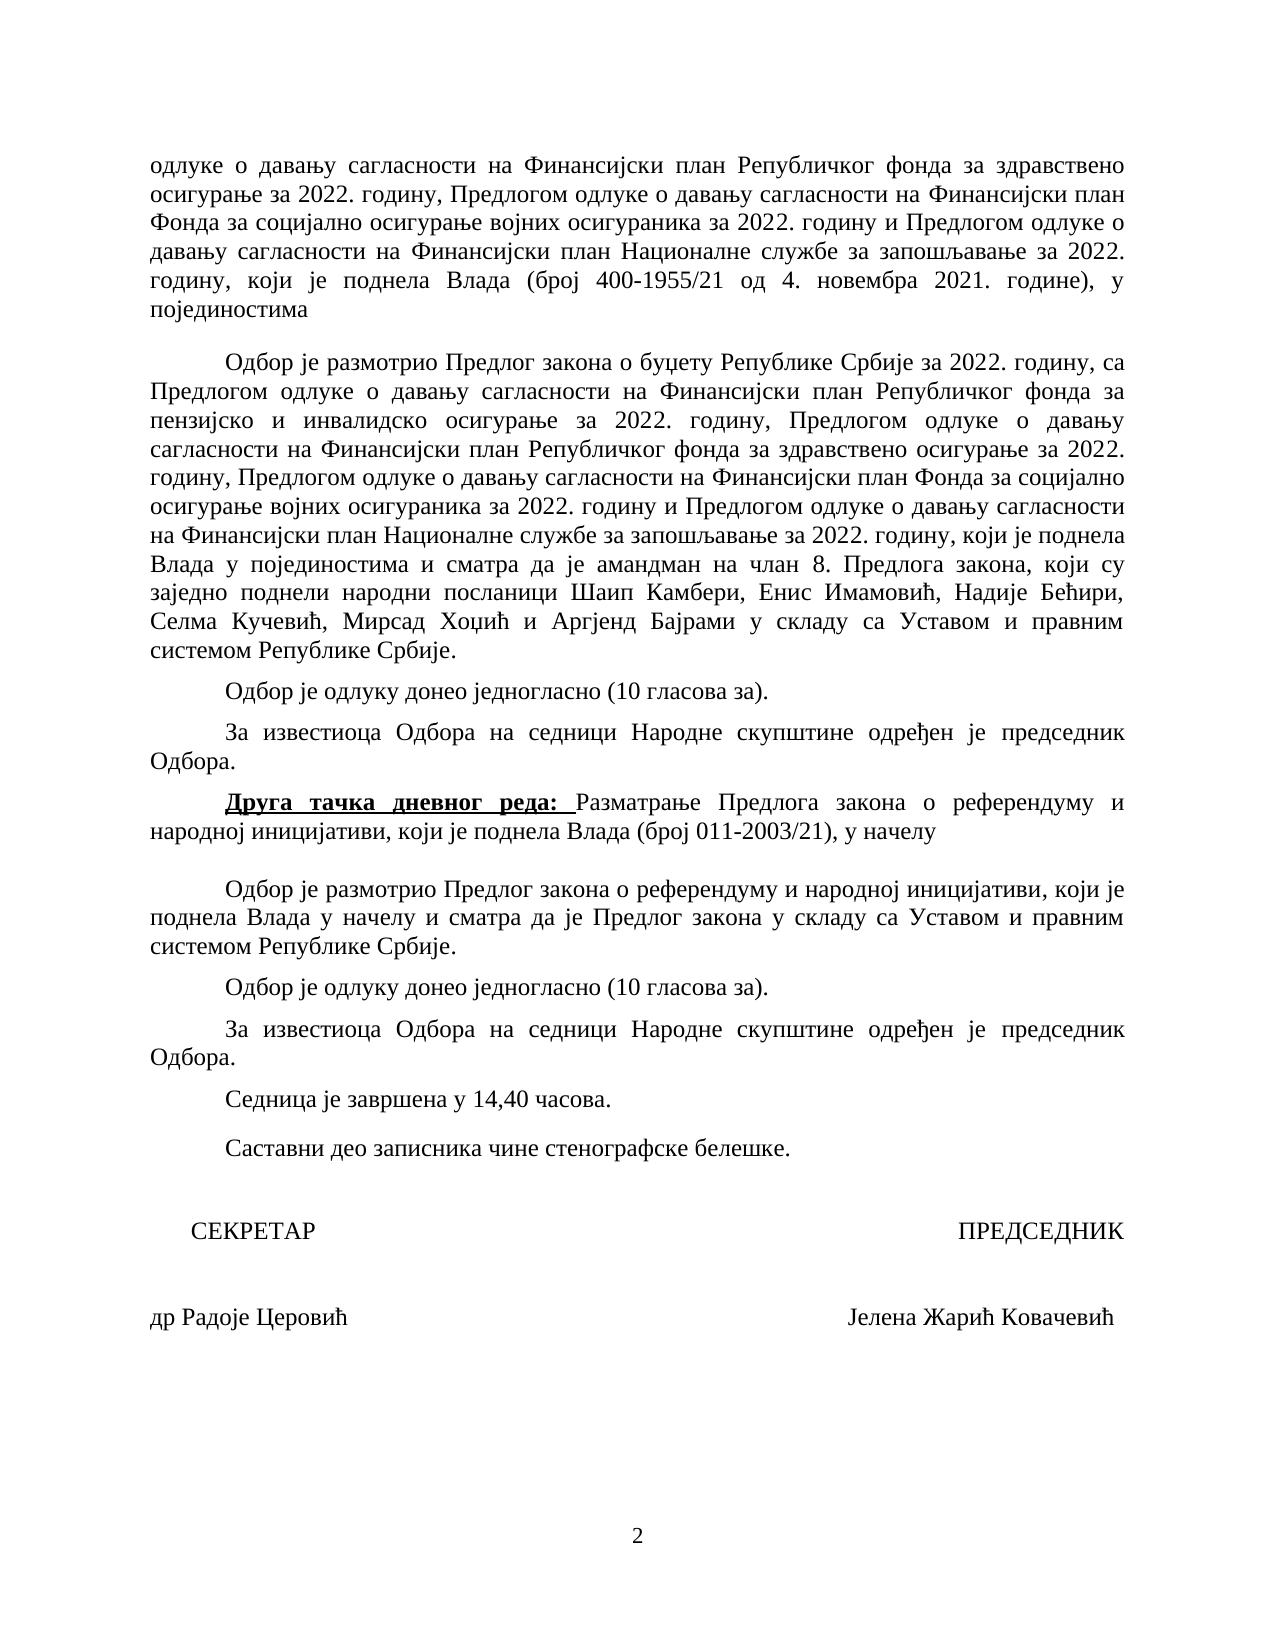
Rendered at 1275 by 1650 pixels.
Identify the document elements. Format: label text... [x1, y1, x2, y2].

text За известиоца Одбора на седници Народне скупштине одређен је председник Одбора. [150, 1014, 1125, 1071]
text Одбор је размотрио Предлог закона о буџету Републике Србије за 2022. годину, са Предлогом одлуке о давању сагласности на Финансијски план Републичког фонда за пензијско и инвалидско осигурање за 2022. годину, Предлогом одлуке о давању сагласности на Финансијски план Републичког фонда за здравствено осигурање за 2022. годину, Предлогом одлуке о давању сагласности на Финансијски план Фонда за социјално осигурање војних осигураника за 2022. годину и Предлогом одлуке о давању сагласности на Финансијски план Националне службе за запошљавање за 2022. годину, који је поднела Влада у појединостима и сматра да је амандман на члан 8. Предлога закона, који су заједно поднели народни посланици Шаип Камбери, Енис Имамовић, Надије Бећири, Селма Кучевић, Мирсад Хоџић и Аргјенд Бајрами у складу са Уставом и правним системом Републике Србије. [150, 347, 1125, 664]
text СЕКРЕТАР ПРЕДСЕДНИК [150, 1216, 1125, 1273]
text Одбор је одлуку донео једногласно (10 гласова за). [150, 972, 1125, 1001]
text За известиоца Одбора на седници Народне скупштине одређен је председник Одбора. [150, 717, 1125, 775]
text Одбор је размотрио Предлог закона о референдуму и народној иницијативи, који је поднела Влада у начелу и сматра да је Предлог закона у складу са Уставом и правним системом Републике Србије. [150, 874, 1125, 960]
text др Радоје Церовић Јелена Жарић Ковачевић [150, 1302, 1125, 1331]
text Саставни део записника чине стенографске белешке. [150, 1133, 1125, 1162]
text Одбор је одлуку донео једногласно (10 гласова за). [150, 676, 1125, 705]
text Седница је завршена у 14,40 часова. [150, 1084, 1125, 1112]
text Друга тачка дневног реда: Разматрање Предлога закона о референдуму и народној иницијативи, који је поднела Влада (број 011-2003/21), у начелу [150, 787, 1125, 845]
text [150, 150, 1125, 322]
